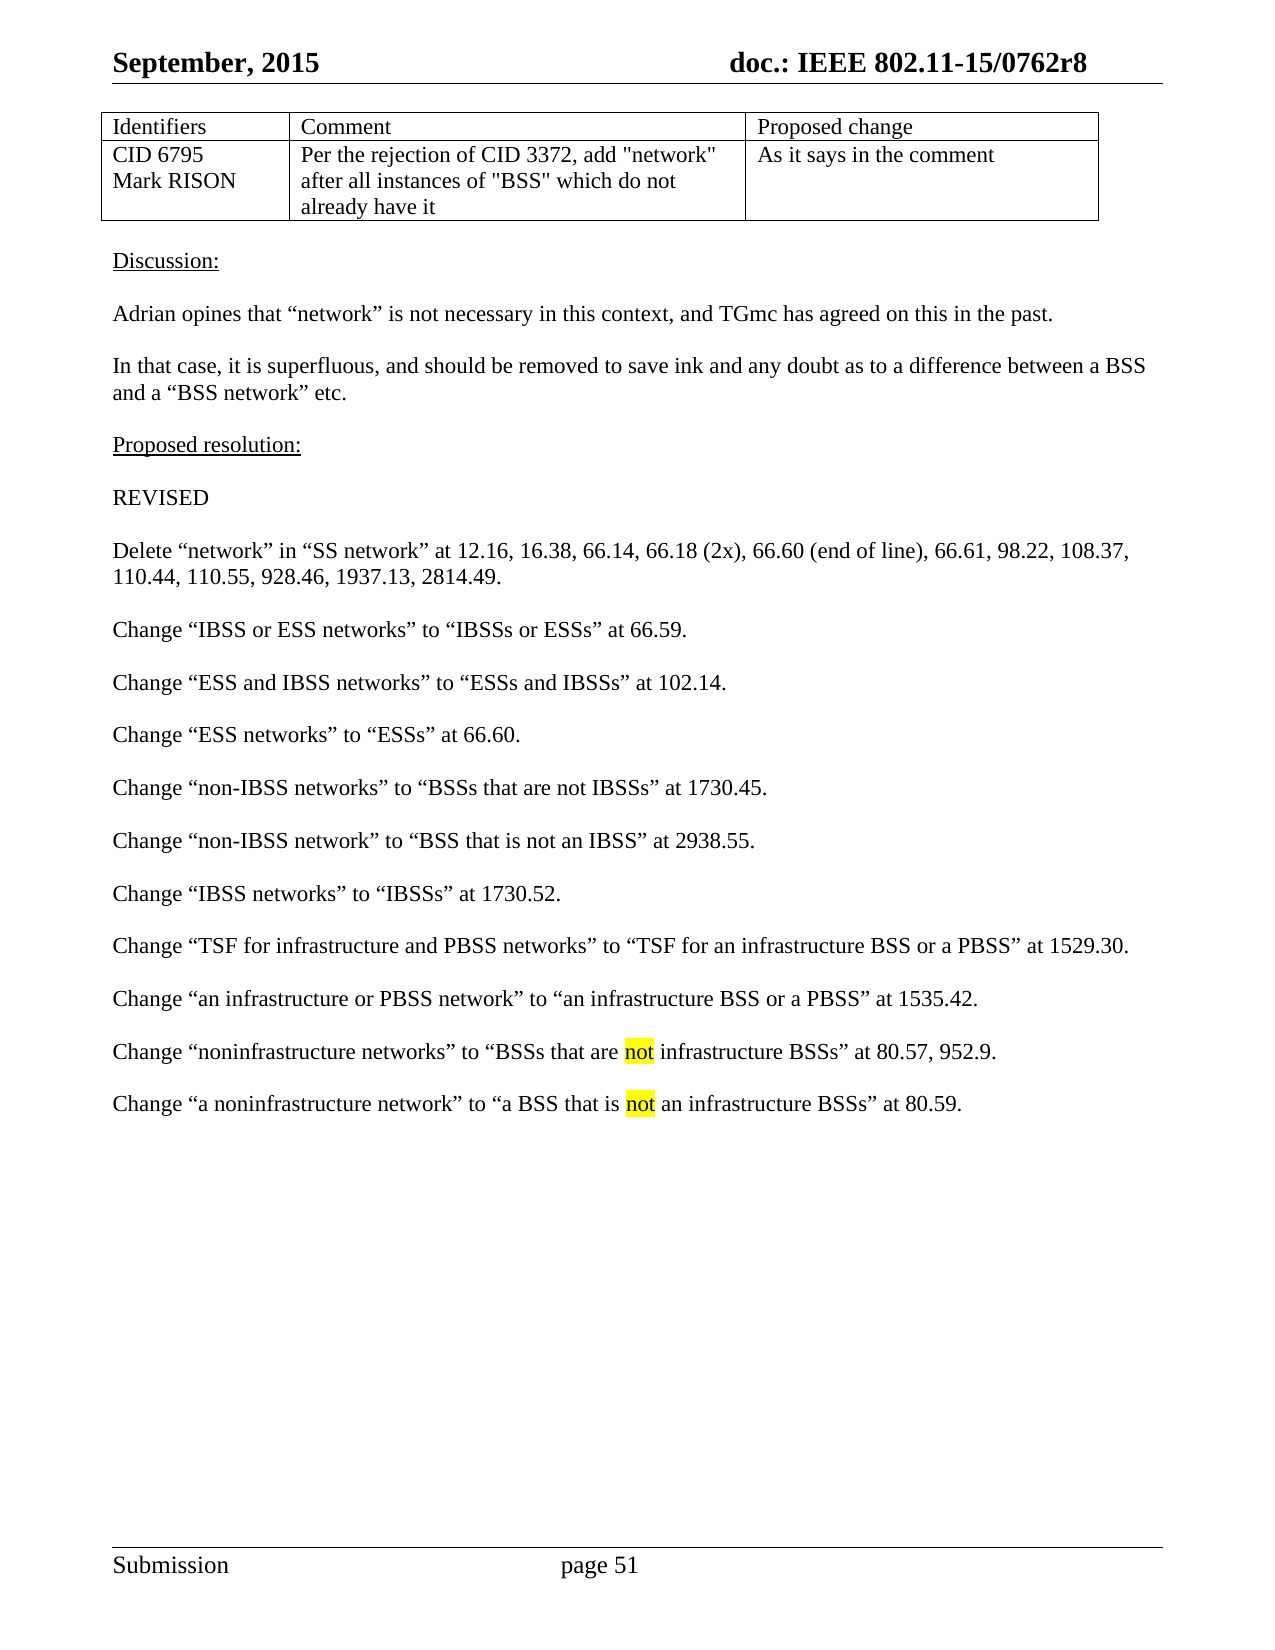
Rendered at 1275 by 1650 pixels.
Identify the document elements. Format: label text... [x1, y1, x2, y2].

text REVISED [112, 484, 1163, 511]
text Discussion: [112, 247, 1163, 273]
text Change “a noninfrastructure network” to “a BSS that is not an infrastructure BSSs” at 80.59. [112, 1090, 626, 1117]
table_cell Per the rejection of CID 3372, add "network" after all instances of "BSS" which do not already have it [290, 141, 745, 220]
table_cell As it says in the comment [746, 141, 1098, 220]
table_header Proposed change [746, 113, 1098, 139]
text Change “IBSS or ESS networks” to “IBSSs or ESSs” at 66.59. [112, 616, 1163, 642]
text Delete “network” in “SS network” at 12.16, 16.38, 66.14, 66.18 (2x), 66.60 (end of line), 66.61, 98.22, 108.37, 110.44, 110.55, 928.46, 1937.13, 2814.49. [112, 537, 1163, 590]
text Adrian opines that “network” is not necessary in this context, and TGmc has agreed on this in the past. [112, 300, 1163, 326]
text In that case, it is superfluous, and should be removed to save ink and any doubt as to a difference between a BSS and a “BSS network” etc. [112, 352, 1163, 405]
text Change “ESS and IBSS networks” to “ESSs and IBSSs” at 102.14. [112, 669, 1163, 695]
table_header Comment [290, 113, 745, 139]
table_cell CID 6795 Mark RISON [102, 141, 289, 220]
text Change “non-IBSS network” to “BSS that is not an IBSS” at 2938.55. [112, 827, 1163, 853]
text Change “ESS networks” to “ESSs” at 66.60. [112, 721, 1163, 748]
text Proposed resolution: [112, 432, 1163, 458]
text Change “noninfrastructure networks” to “BSSs that are not infrastructure BSSs” at 80.57, 952.9. [654, 1038, 1163, 1064]
text Change “an infrastructure or PBSS network” to “an infrastructure BSS or a PBSS” at 1535.42. [112, 985, 1163, 1011]
text Change “IBSS networks” to “IBSSs” at 1730.52. [112, 879, 1163, 906]
text Change “a noninfrastructure network” to “a BSS that is not an infrastructure BSSs” at 80.59. [655, 1090, 1163, 1117]
text Change “noninfrastructure networks” to “BSSs that are not infrastructure BSSs” at 80.57, 952.9. [112, 1038, 625, 1064]
text Change “non-IBSS networks” to “BSSs that are not IBSSs” at 1730.45. [112, 774, 1163, 801]
table_header Identifiers [102, 113, 289, 139]
text Change “TSF for infrastructure and PBSS networks” to “TSF for an infrastructure BSS or a PBSS” at 1529.30. [112, 932, 1163, 959]
